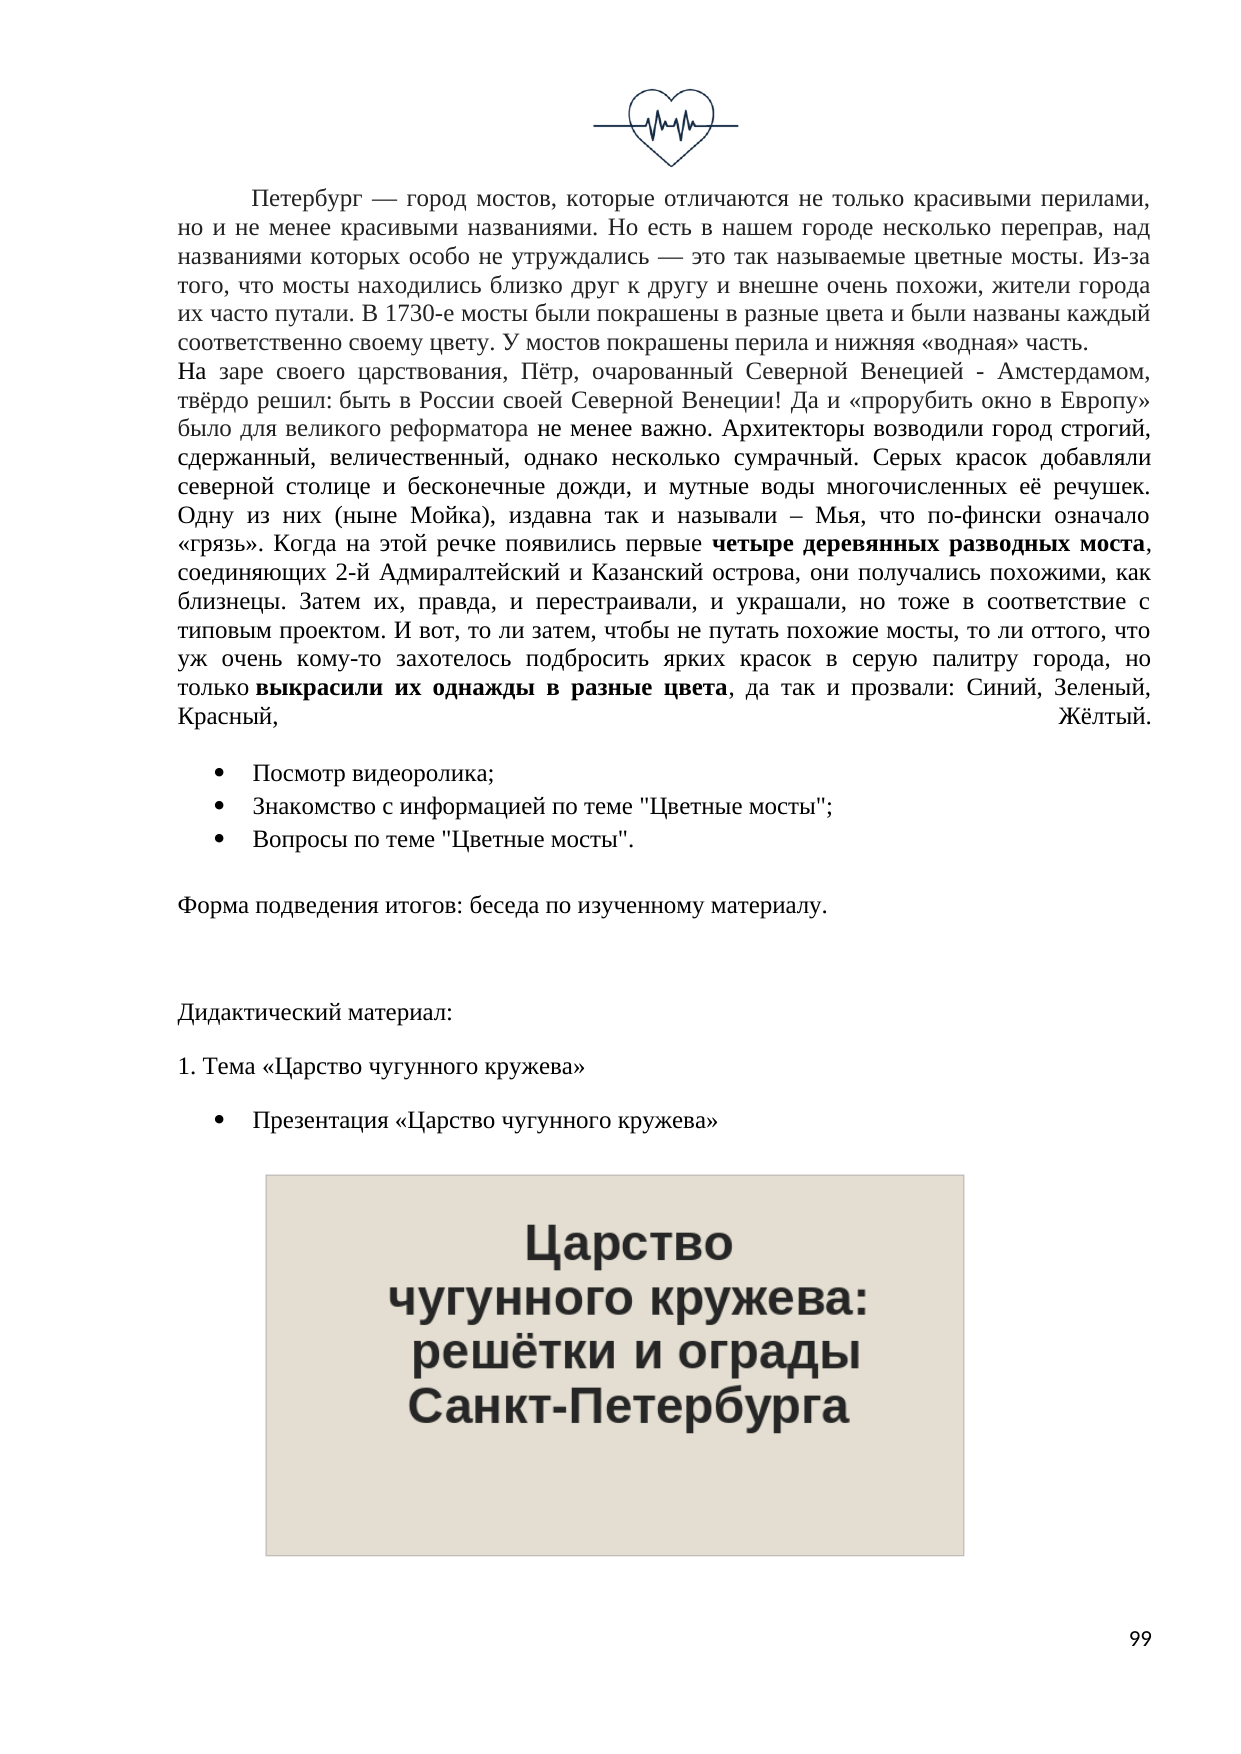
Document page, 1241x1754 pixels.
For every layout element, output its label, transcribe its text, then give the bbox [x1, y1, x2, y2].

text Дидактический материал: [177, 997, 1152, 1026]
list Посмотр видеоролика; [215, 758, 1152, 786]
text На заре своего царствования, Пётр, очарованный Северной Венецией - Амстердамом, твёрдо решил: быть в России своей Северной Венеции! Да и «прорубить окно в Европу» было для великого реформатора не менее важно. Архитекторы возводили город строгий, сдержанный, величественный, однако несколько сумрачный. Серых красок добавляли северной столице и бесконечные дожди, и мутные воды многочисленных её речушек. Одну из них (ныне Мойка), издавна так и называли – Мья, что по-фински означало «грязь». Когда на этой речке появились первые четыре деревянных разводных моста, соединяющих 2-й Адмиралтейский и Казанский острова, они получались похожими, как близнецы. Затем их, правда, и перестраивали, и украшали, но тоже в соответствие с типовым проектом. И вот, то ли затем, чтобы не путать похожие мосты, то ли оттого, что уж очень кому-то захотелось подбросить ярких красок в серую палитру города, но только выкрасили их однажды в разные цвета, да так и прозвали: Синий, Зеленый, Красный, Жёлтый. [177, 356, 1152, 758]
text 1. Тема «Царство чугунного кружева» [177, 1051, 1152, 1080]
text Петербург — город мостов, которые отличаются не только красивыми перилами, но и не менее красивыми названиями. Но есть в нашем городе несколько переправ, над названиями которых особо не утруждались — это так называемые цветные мосты. Из-за того, что мосты находились близко друг к другу и внешне очень похожи, жители города их часто путали. В 1730-е мосты были покрашены в разные цвета и были названы каждый соответственно своему цвету. У мостов покрашены перила и нижняя «водная» часть. [177, 183, 1152, 356]
picture [559, 73, 769, 184]
list Вопросы по теме "Цветные мосты". [215, 824, 1152, 852]
list Презентация «Царство чугунного кружева» [215, 1105, 1152, 1595]
list Знакомство с информацией по теме "Цветные мосты"; [215, 791, 1152, 819]
text Форма подведения итогов: беседа по изученному материалу. [177, 890, 1152, 918]
